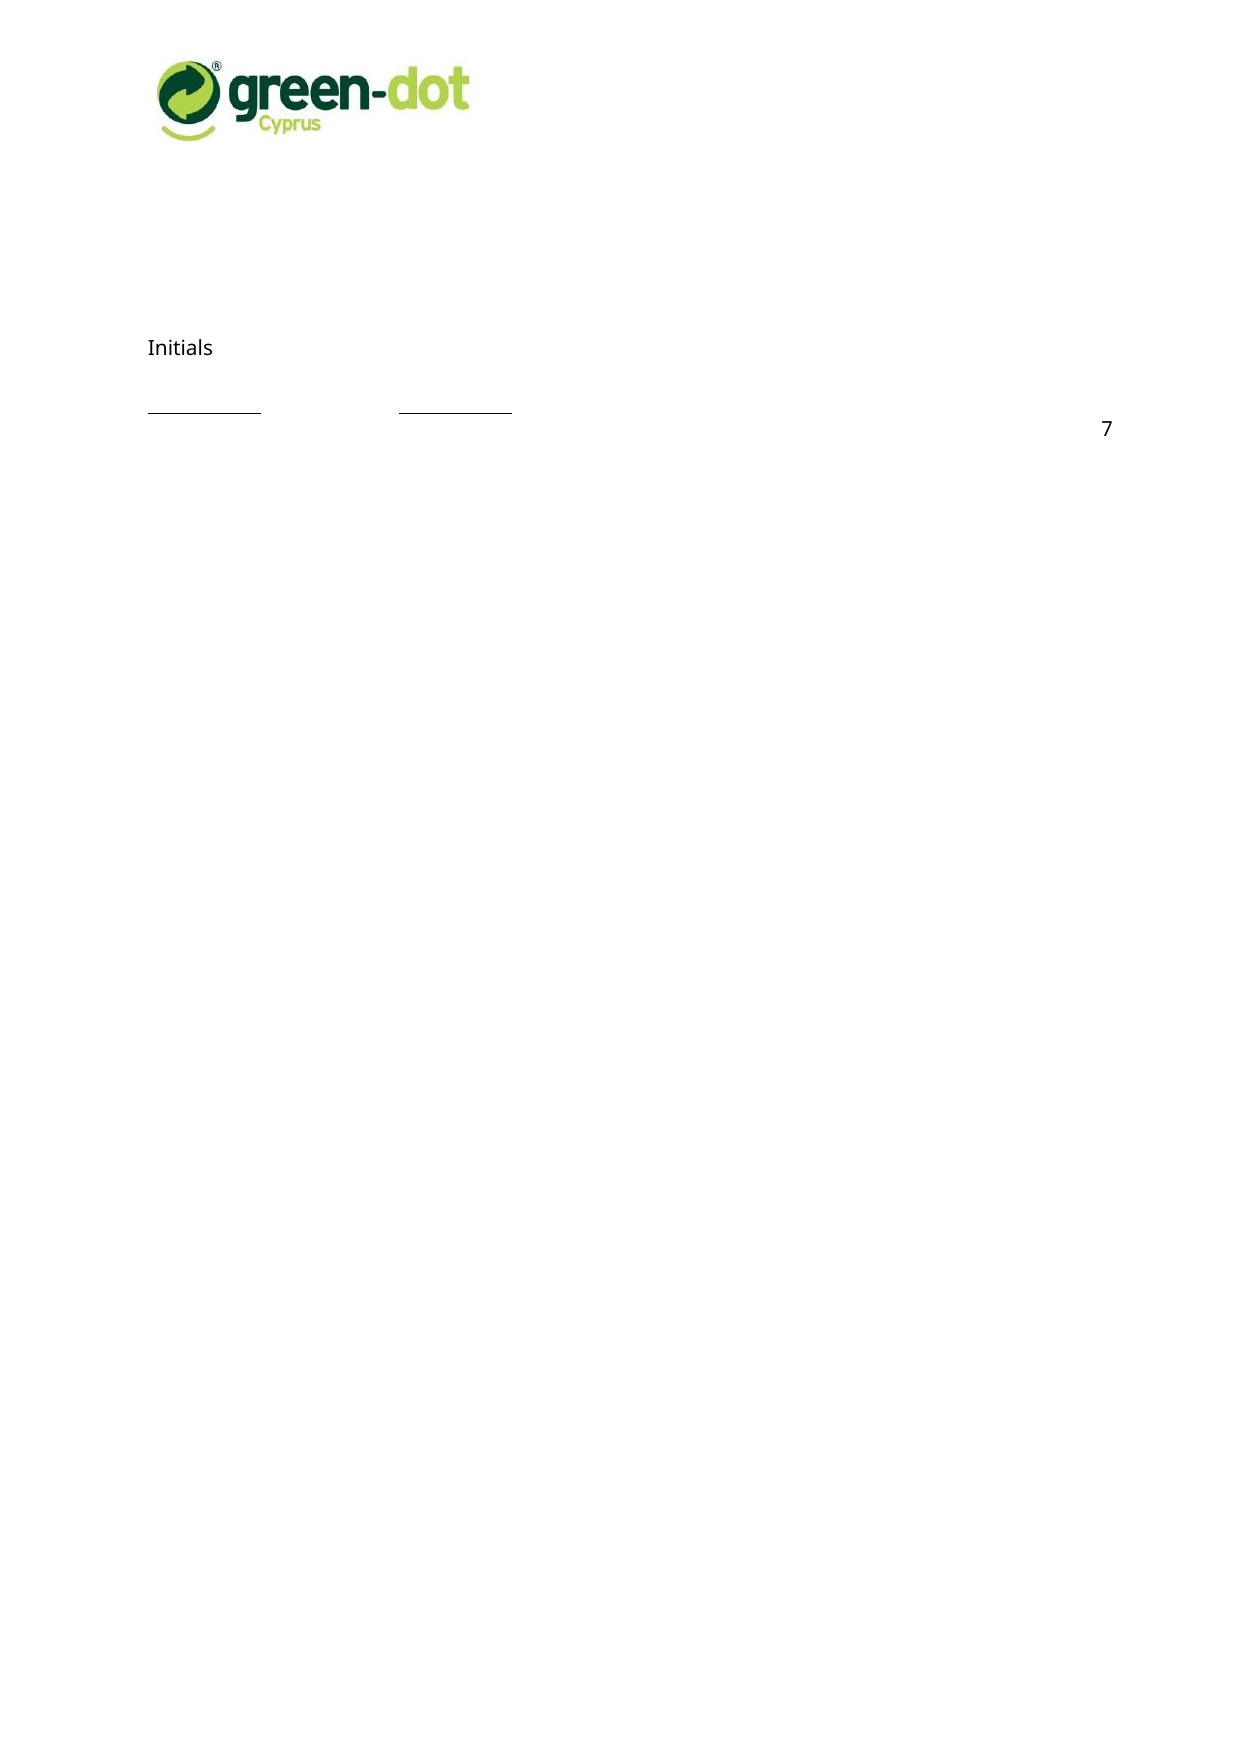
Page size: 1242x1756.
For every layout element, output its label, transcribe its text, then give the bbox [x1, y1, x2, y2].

text Initials [148, 333, 1131, 362]
picture [156, 59, 470, 141]
text 7 [125, 411, 1112, 443]
